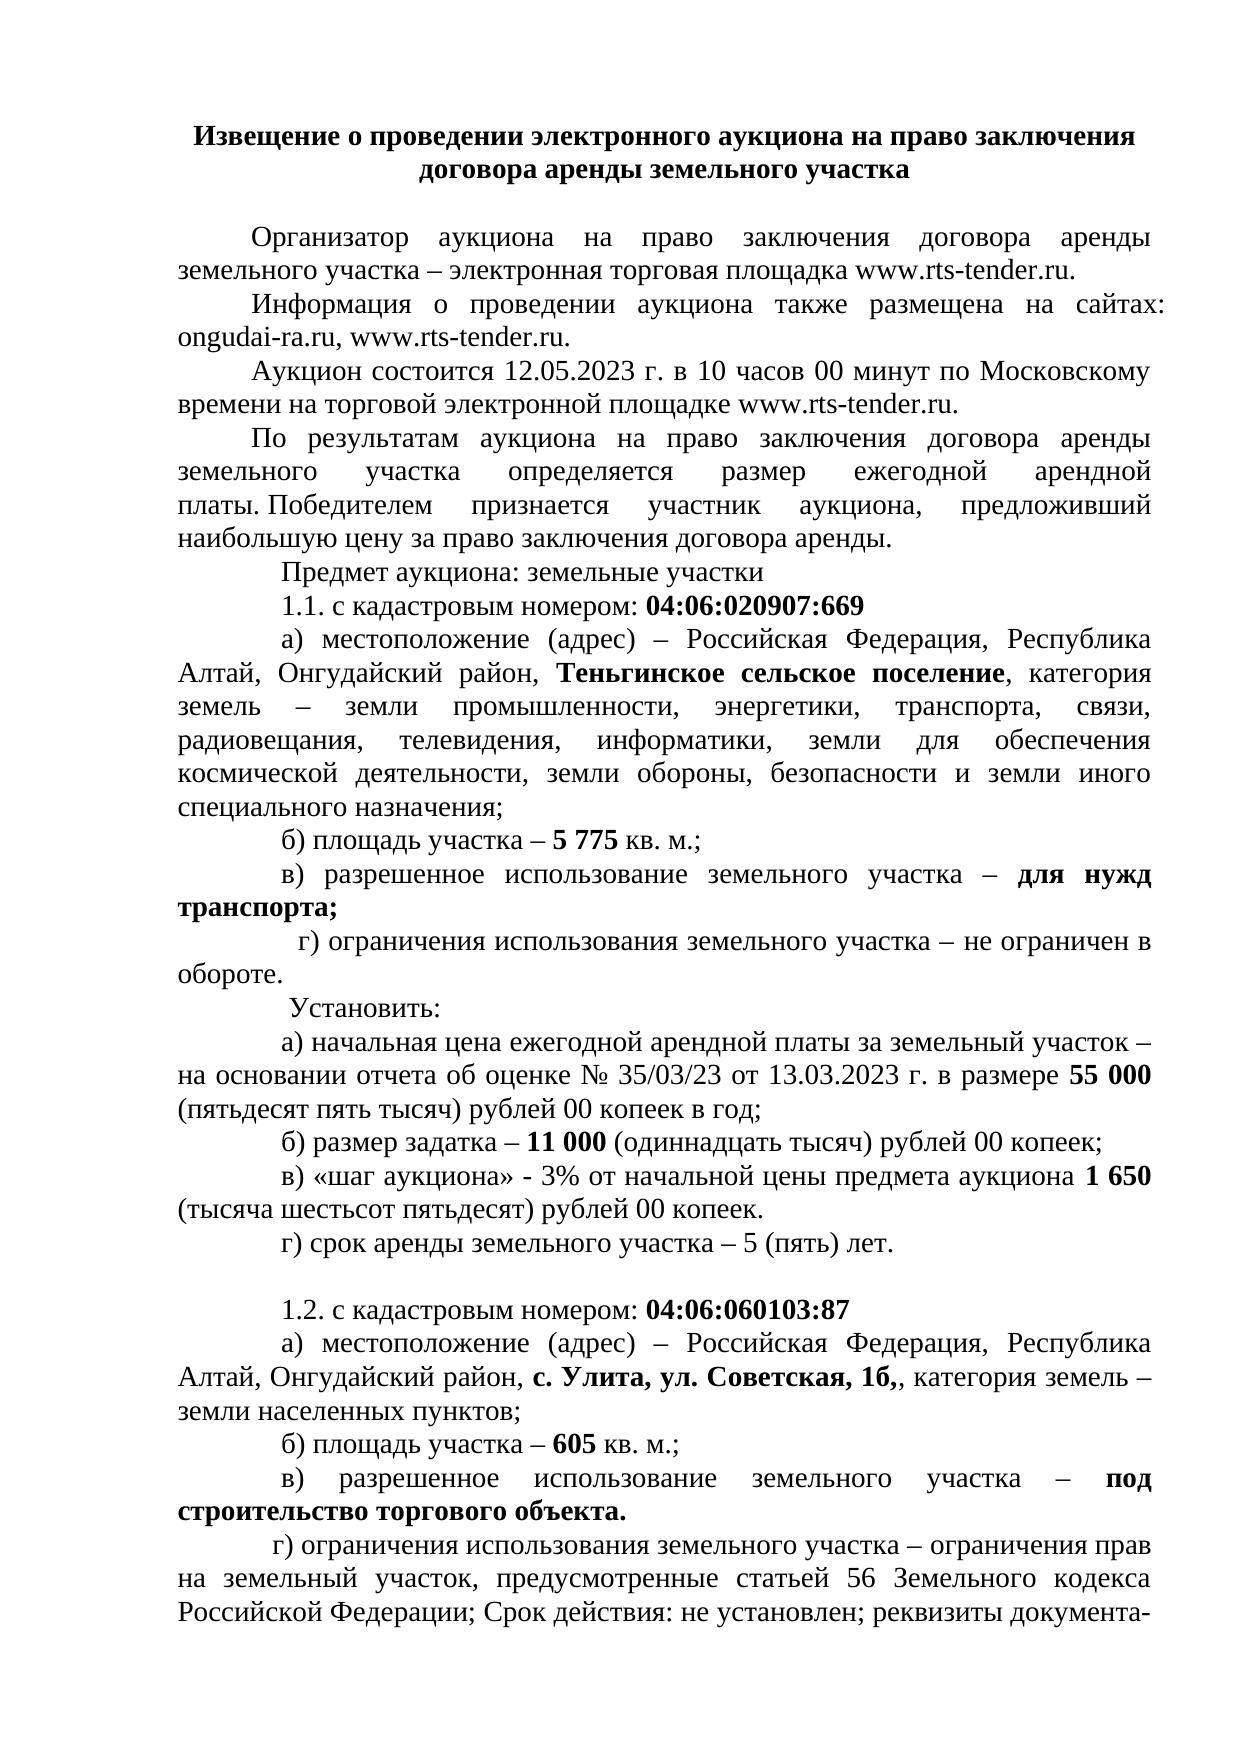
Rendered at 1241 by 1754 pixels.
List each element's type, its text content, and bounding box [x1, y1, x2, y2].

text Извещение о проведении электронного аукциона на право заключения договора аренды земельного участка [177, 118, 1152, 185]
text б) размер задатка – 11 000 (одиннадцать тысяч) рублей 00 копеек; [177, 1124, 1152, 1158]
text а) местоположение (адрес) – Российская Федерация, Республика Алтай, Онгудайский район, Теньгинское сельское поселение, категория земель – земли промышленности, энергетики, транспорта, связи, радиовещания, телевидения, информатики, земли для обеспечения космической деятельности, земли обороны, безопасности и земли иного специального назначения; [177, 621, 1152, 822]
text Организатор аукциона на право заключения договора аренды земельного участка – электронная торговая площадка www.rts-tender.ru. [177, 219, 1152, 286]
text 1.2. с кадастровым номером: 04:06:060103:87 [177, 1292, 1152, 1326]
text г) ограничения использования земельного участка – не ограничен в обороте. [177, 923, 1152, 990]
text в) разрешенное использование земельного участка – для нужд транспорта; [177, 856, 1152, 923]
text б) площадь участка – 605 кв. м.; [177, 1426, 1152, 1460]
text По результатам аукциона на право заключения договора аренды земельного участка определяется размер ежегодной арендной платы. Победителем признается участник аукциона, предложивший наибольшую цену за право заключения договора аренды. [177, 420, 1152, 554]
text а) начальная цена ежегодной арендной платы за земельный участок – на основании отчета об оценке № 35/03/23 от 13.03.2023 г. в размере 55 000 (пятьдесят пять тысяч) рублей 00 копеек в год; [177, 1024, 1152, 1124]
text г) срок аренды земельного участка – 5 (пять) лет. [177, 1225, 1152, 1258]
text Информация о проведении аукциона также размещена на сайтах: ongudai-ra.ru, www.rts-tender.ru. [177, 286, 1166, 353]
text 1.1. с кадастровым номером: 04:06:020907:669 [177, 588, 1152, 621]
text а) местоположение (адрес) – Российская Федерация, Республика Алтай, Онгудайский район, с. Улита, ул. Советская, 1б,, категория земель – земли населенных пунктов; [177, 1326, 1152, 1426]
text Аукцион состоится 12.05.2023 г. в 10 часов 00 минут по Московскому времени на торговой электронной площадке www.rts-tender.ru. [177, 353, 1152, 420]
text б) площадь участка – 5 775 кв. м.; [177, 822, 1152, 856]
text в) разрешенное использование земельного участка – под строительство торгового объекта. [177, 1460, 1152, 1527]
text Установить: [177, 990, 1152, 1024]
text в) «шаг аукциона» - 3% от начальной цены предмета аукциона 1 650 (тысяча шестьсот пятьдесят) рублей 00 копеек. [177, 1158, 1152, 1225]
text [177, 1527, 1152, 1627]
text Предмет аукциона: земельные участки [177, 554, 1152, 588]
